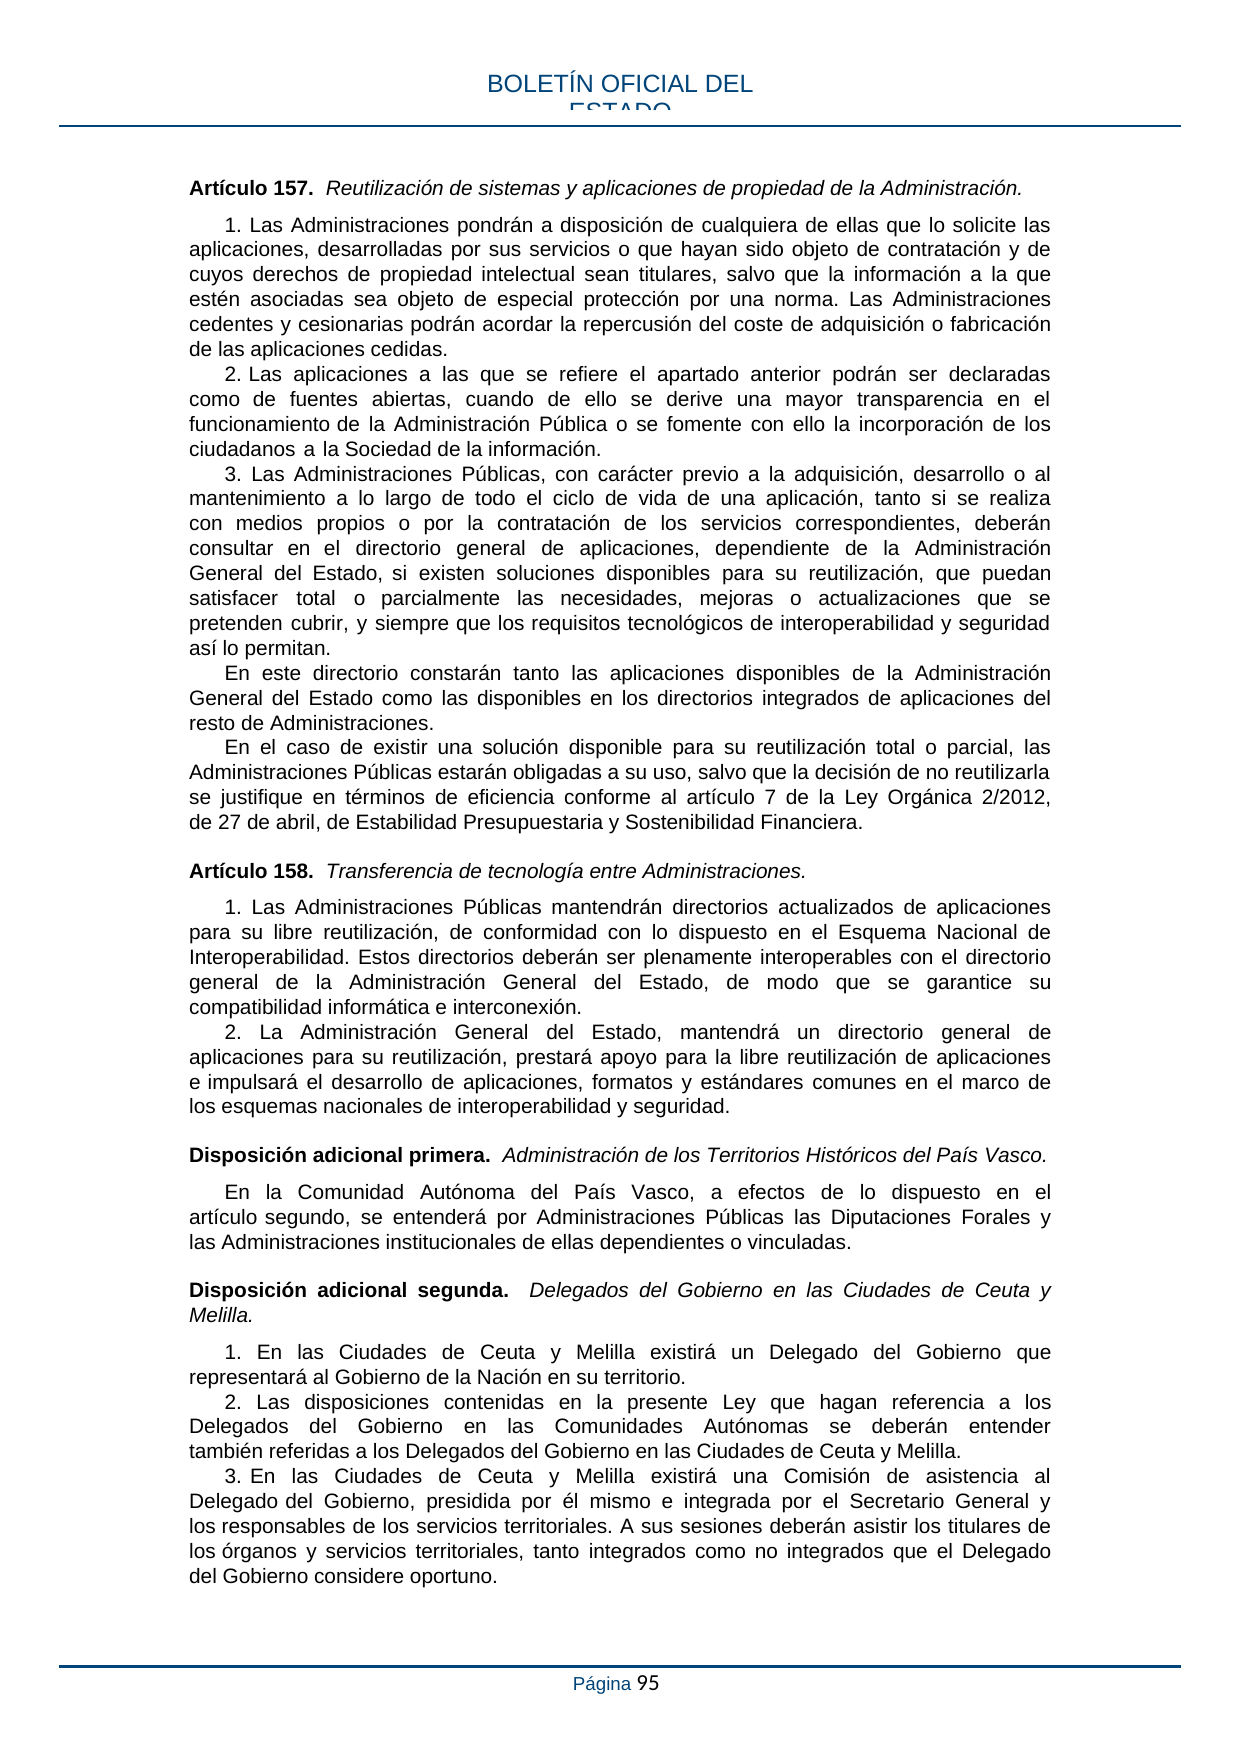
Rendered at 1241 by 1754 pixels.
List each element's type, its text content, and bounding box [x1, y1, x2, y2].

text Disposición adicional primera. Administración de los Territorios Históricos del País Vasco. [189, 1143, 1072, 1167]
text En este directorio constarán tanto las aplicaciones disponibles de la Administración General del Estado como las disponibles en los directorios integrados de aplicaciones del resto de Administraciones. [189, 661, 1051, 734]
text Artículo 158. Transferencia de tecnología entre Administraciones. [189, 858, 1072, 882]
text Artículo 157. Reutilización de sistemas y aplicaciones de propiedad de la Administración. [189, 176, 1072, 199]
list En las Ciudades de Ceuta y Melilla existirá un Delegado del Gobierno que representará al Gobierno de la Nación en su territorio. [189, 1340, 1051, 1388]
list Las Administraciones pondrán a disposición de cualquiera de ellas que lo solicite las aplicaciones, desarrolladas por sus servicios o que hayan sido objeto de contratación y de cuyos derechos de propiedad intelectual sean titulares, salvo que la información a la que estén asociadas sea objeto de especial protección por una norma. Las Administraciones cedentes y cesionarias podrán acordar la repercusión del coste de adquisición o fabricación de las aplicaciones cedidas. [189, 212, 1051, 361]
list Las Administraciones Públicas mantendrán directorios actualizados de aplicaciones para su libre reutilización, de conformidad con lo dispuesto en el Esquema Nacional de Interoperabilidad. Estos directorios deberán ser plenamente interoperables con el directorio general de la Administración General del Estado, de modo que se garantice su compatibilidad informática e interconexión. [189, 895, 1051, 1019]
list Las disposiciones contenidas en la presente Ley que hagan referencia a los Delegados del Gobierno en las Comunidades Autónomas se deberán entender también referidas a los Delegados del Gobierno en las Ciudades de Ceuta y Melilla. [189, 1389, 1051, 1463]
list La Administración General del Estado, mantendrá un directorio general de aplicaciones para su reutilización, prestará apoyo para la libre reutilización de aplicaciones e impulsará el desarrollo de aplicaciones, formatos y estándares comunes en el marco de los esquemas nacionales de interoperabilidad y seguridad. [189, 1020, 1051, 1118]
text En la Comunidad Autónoma del País Vasco, a efectos de lo dispuesto en el artículo segundo, se entenderá por Administraciones Públicas las Diputaciones Forales y las Administraciones institucionales de ellas dependientes o vinculadas. [189, 1180, 1051, 1253]
list En las Ciudades de Ceuta y Melilla existirá una Comisión de asistencia al Delegado del Gobierno, presidida por él mismo e integrada por el Secretario General y los responsables de los servicios territoriales. A sus sesiones deberán asistir los titulares de los órganos y servicios territoriales, tanto integrados como no integrados que el Delegado del Gobierno considere oportuno. [189, 1464, 1051, 1588]
text Disposición adicional segunda. Delegados del Gobierno en las Ciudades de Ceuta y Melilla. [189, 1278, 1113, 1327]
text En el caso de existir una solución disponible para su reutilización total o parcial, las Administraciones Públicas estarán obligadas a su uso, salvo que la decisión de no reutilizarla se justifique en términos de eficiencia conforme al artículo 7 de la Ley Orgánica 2/2012, de 27 de abril, de Estabilidad Presupuestaria y Sostenibilidad Financiera. [189, 735, 1051, 834]
list Las aplicaciones a las que se refiere el apartado anterior podrán ser declaradas como de fuentes abiertas, cuando de ello se derive una mayor transparencia en el funcionamiento de la Administración Pública o se fomente con ello la incorporación de los ciudadanos a la Sociedad de la información. [189, 362, 1051, 460]
list Las Administraciones Públicas, con carácter previo a la adquisición, desarrollo o al mantenimiento a lo largo de todo el ciclo de vida de una aplicación, tanto si se realiza con medios propios o por la contratación de los servicios correspondientes, deberán consultar en el directorio general de aplicaciones, dependiente de la Administración General del Estado, si existen soluciones disponibles para su reutilización, que puedan satisfacer total o parcialmente las necesidades, mejoras o actualizaciones que se pretenden cubrir, y siempre que los requisitos tecnológicos de interoperabilidad y seguridad así lo permitan. [189, 461, 1051, 659]
